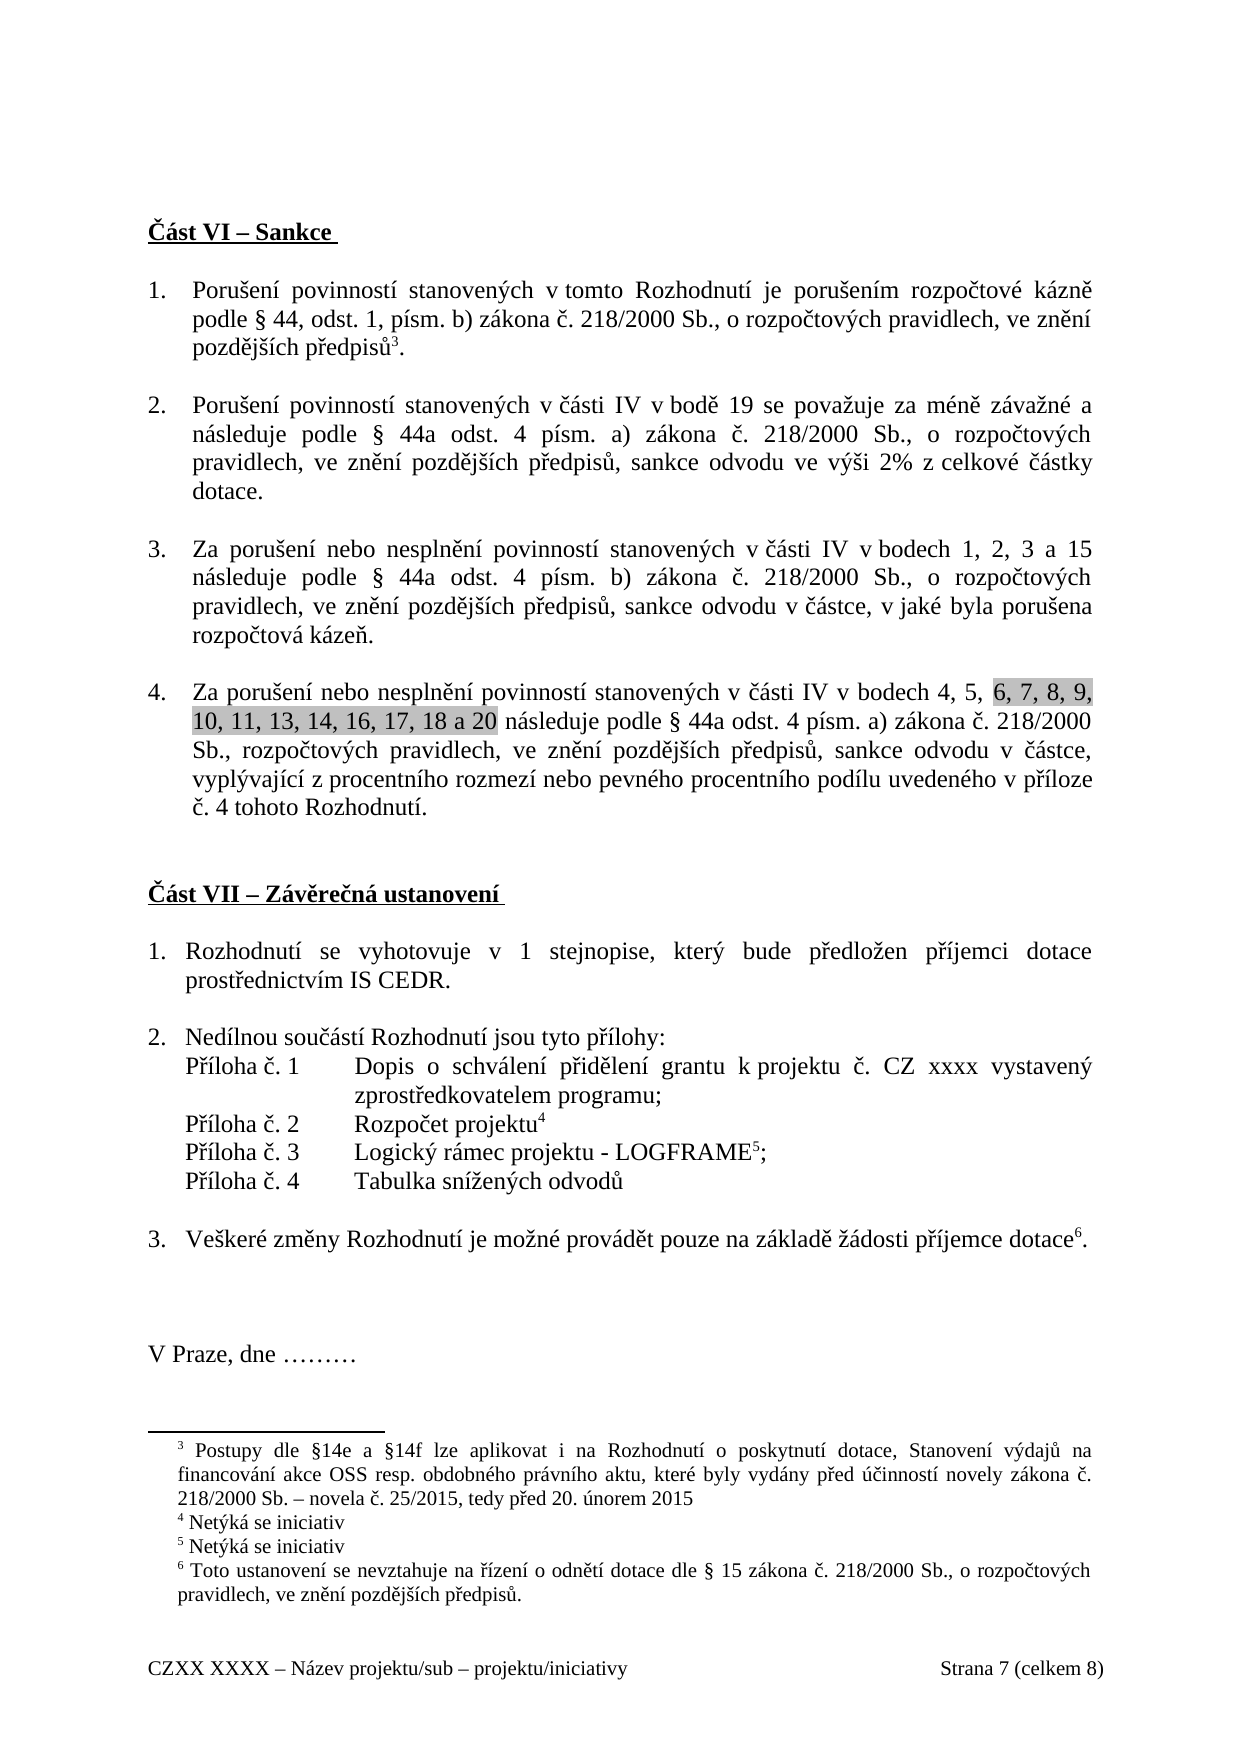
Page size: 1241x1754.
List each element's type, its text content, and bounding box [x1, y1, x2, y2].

text V Praze, dne ……… [148, 1339, 1093, 1367]
list Za porušení nebo nesplnění povinností stanovených v části IV v bodech 1, 2, 3 a 15 následuje podle § 44a odst. 4 písm. b) zákona č. 218/2000 Sb., o rozpočtových pravidlech, ve znění pozdějších předpisů, sankce odvodu v částce, v jaké byla porušena rozpočtová kázeň. [148, 534, 1093, 649]
text Příloha č. 4 Tabulka snížených odvodů [148, 1166, 1093, 1195]
list Porušení povinností stanovených v části IV v bodě 19 se považuje za méně závažné a následuje podle § 44a odst. 4 písm. a) zákona č. 218/2000 Sb., o rozpočtových pravidlech, ve znění pozdějších předpisů, sankce odvodu ve výši 2% z celkové částky dotace. [148, 390, 1093, 505]
list 3. Veškeré změny Rozhodnutí je možné provádět pouze na základě žádosti příjemce dotace. [148, 1224, 1093, 1252]
list Rozhodnutí se vyhotovuje v 1 stejnopise, který bude předložen příjemci dotace prostřednictvím IS CEDR. [148, 936, 1093, 994]
text Příloha č. 2 Rozpočet projektu [148, 1109, 1093, 1137]
subtitle Část VI – Sankce [148, 217, 1093, 246]
list Nedílnou součástí Rozhodnutí jsou tyto přílohy: [148, 1022, 1093, 1051]
list Za porušení nebo nesplnění povinností stanovených v části IV v bodech 4, 5, 6, 7, 8, 9, 10, 11, 13, 14, 16, 17, 18 a 20 následuje podle § 44a odst. 4 písm. a) zákona č. 218/2000 Sb., rozpočtových pravidlech, ve znění pozdějších předpisů, sankce odvodu v částce, vyplývající z procentního rozmezí nebo pevného procentního podílu uvedeného v příloze č. 4 tohoto Rozhodnutí. [148, 677, 1093, 821]
subtitle Část VII – Závěrečná ustanovení [148, 879, 1093, 907]
text Příloha č. 3 Logický rámec projektu - LOGFRAME; [148, 1137, 1093, 1166]
text Příloha č. 1 Dopis o schválení přidělení grantu k projektu č. CZ xxxx vystavený zprostředkovatelem programu; [185, 1051, 1093, 1109]
list Porušení povinností stanovených v tomto Rozhodnutí je porušením rozpočtové kázně podle § 44, odst. 1, písm. b) zákona č. 218/2000 Sb., o rozpočtových pravidlech, ve znění pozdějších předpisů. [148, 275, 1093, 361]
